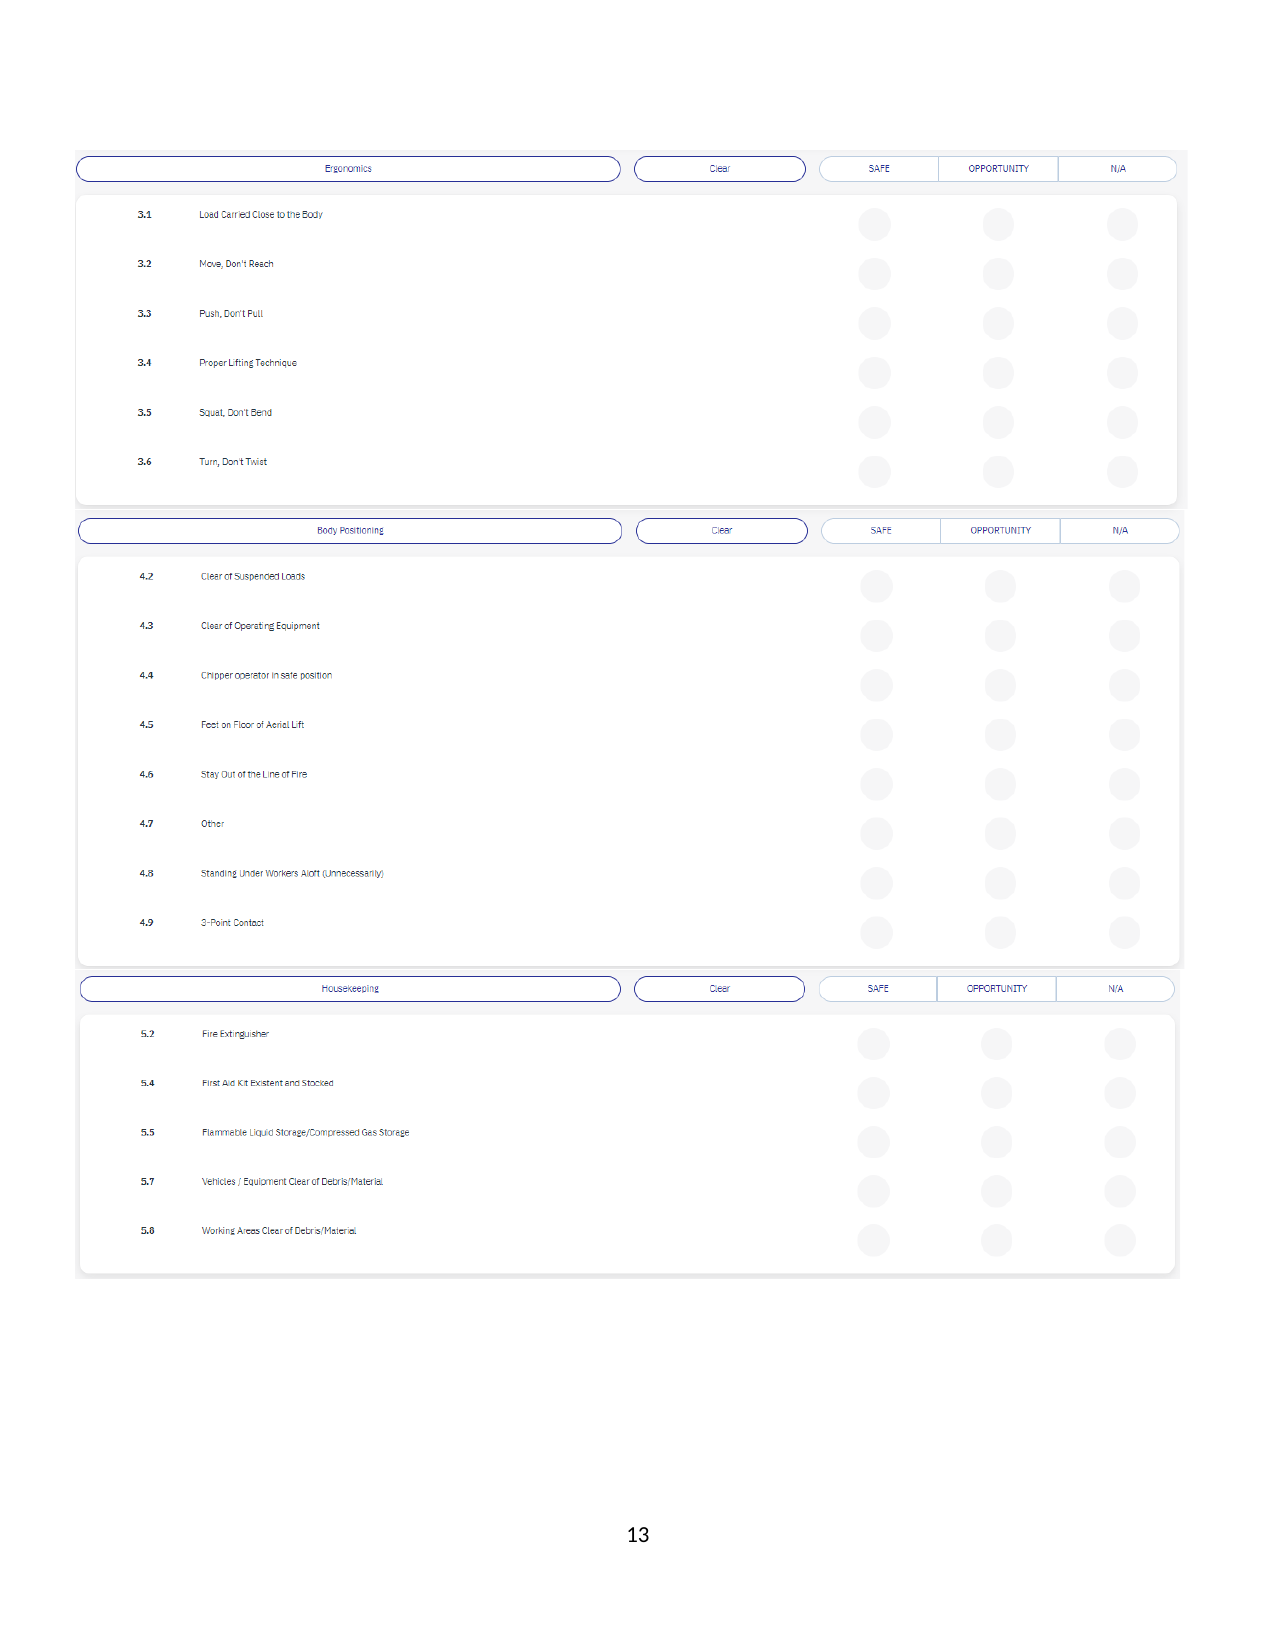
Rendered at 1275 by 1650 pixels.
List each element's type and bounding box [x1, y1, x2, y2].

picture [75, 510, 1185, 969]
picture [75, 150, 1188, 509]
picture [75, 970, 1181, 1279]
